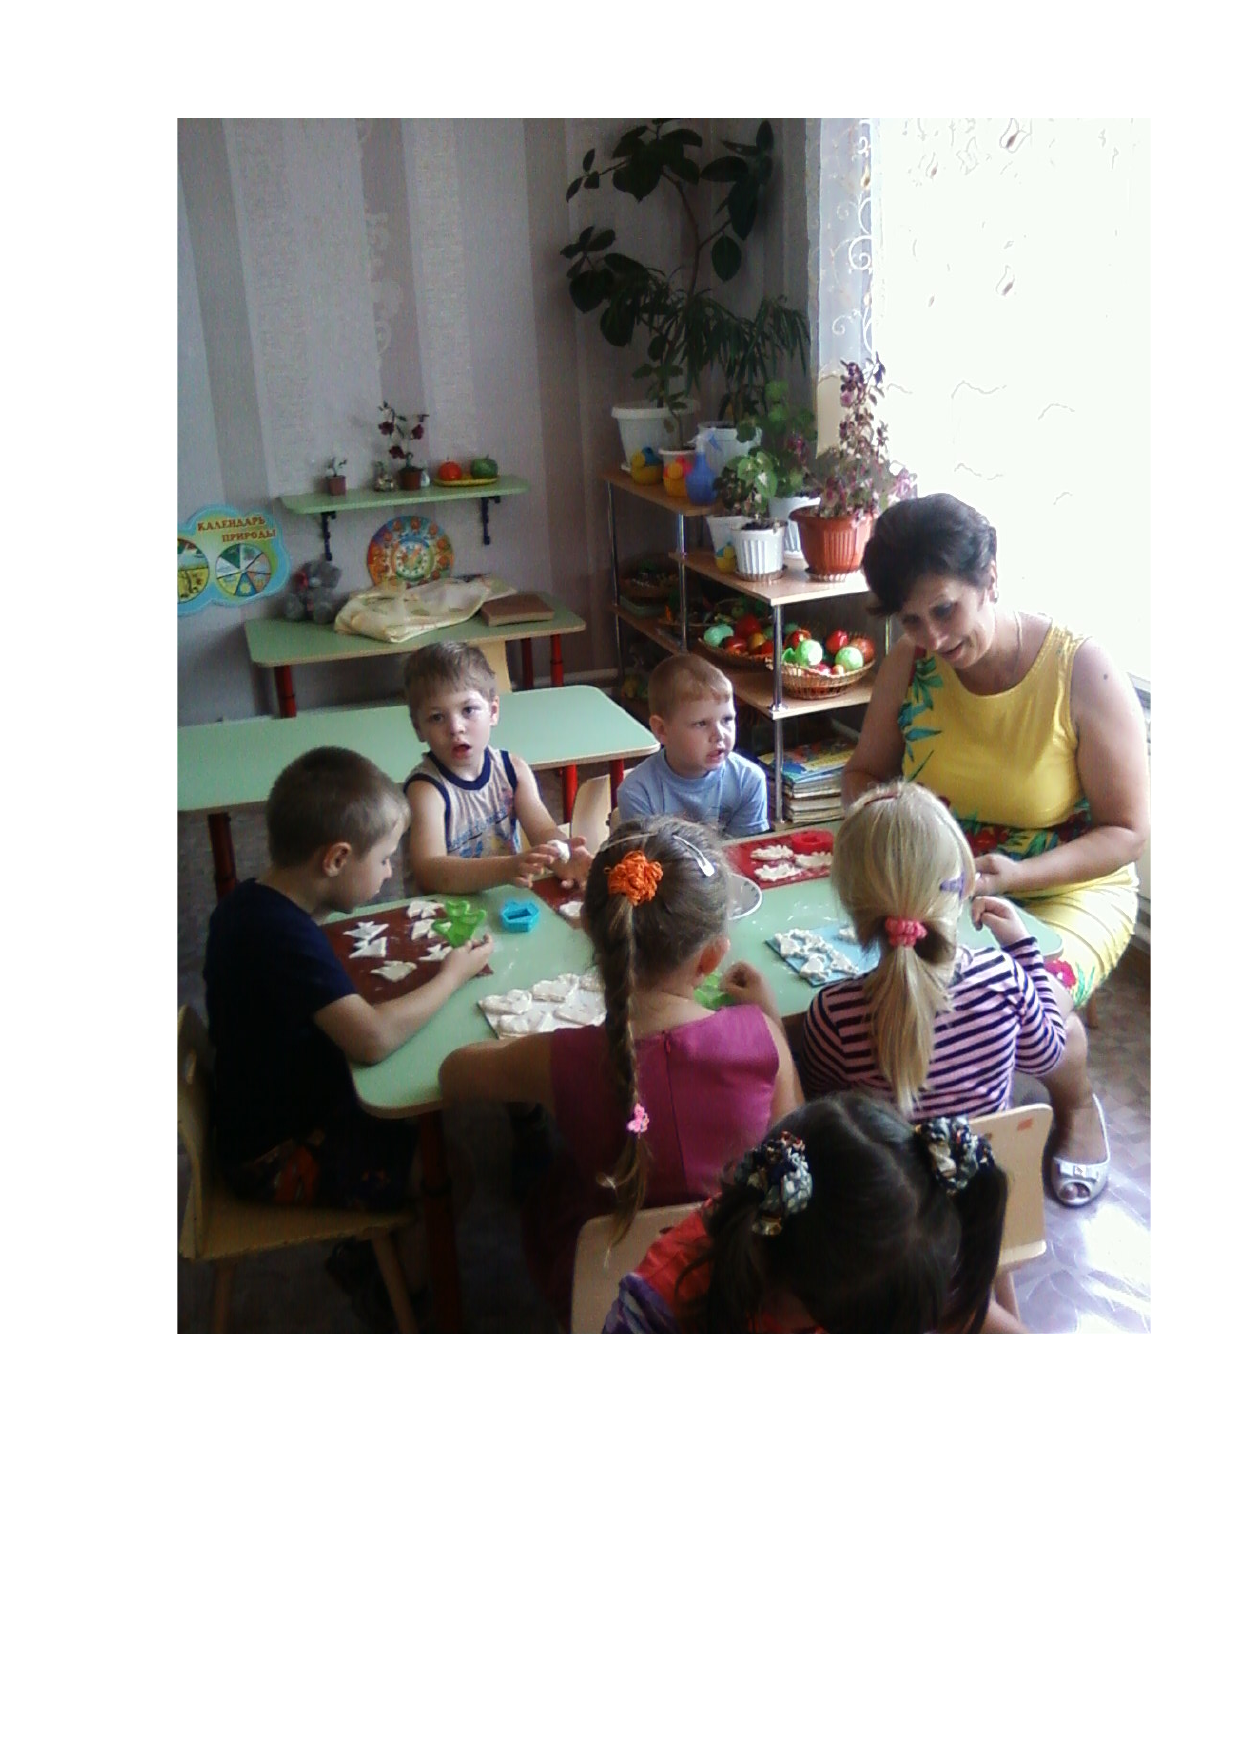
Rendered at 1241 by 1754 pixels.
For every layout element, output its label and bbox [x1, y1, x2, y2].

picture [177, 118, 1151, 1334]
